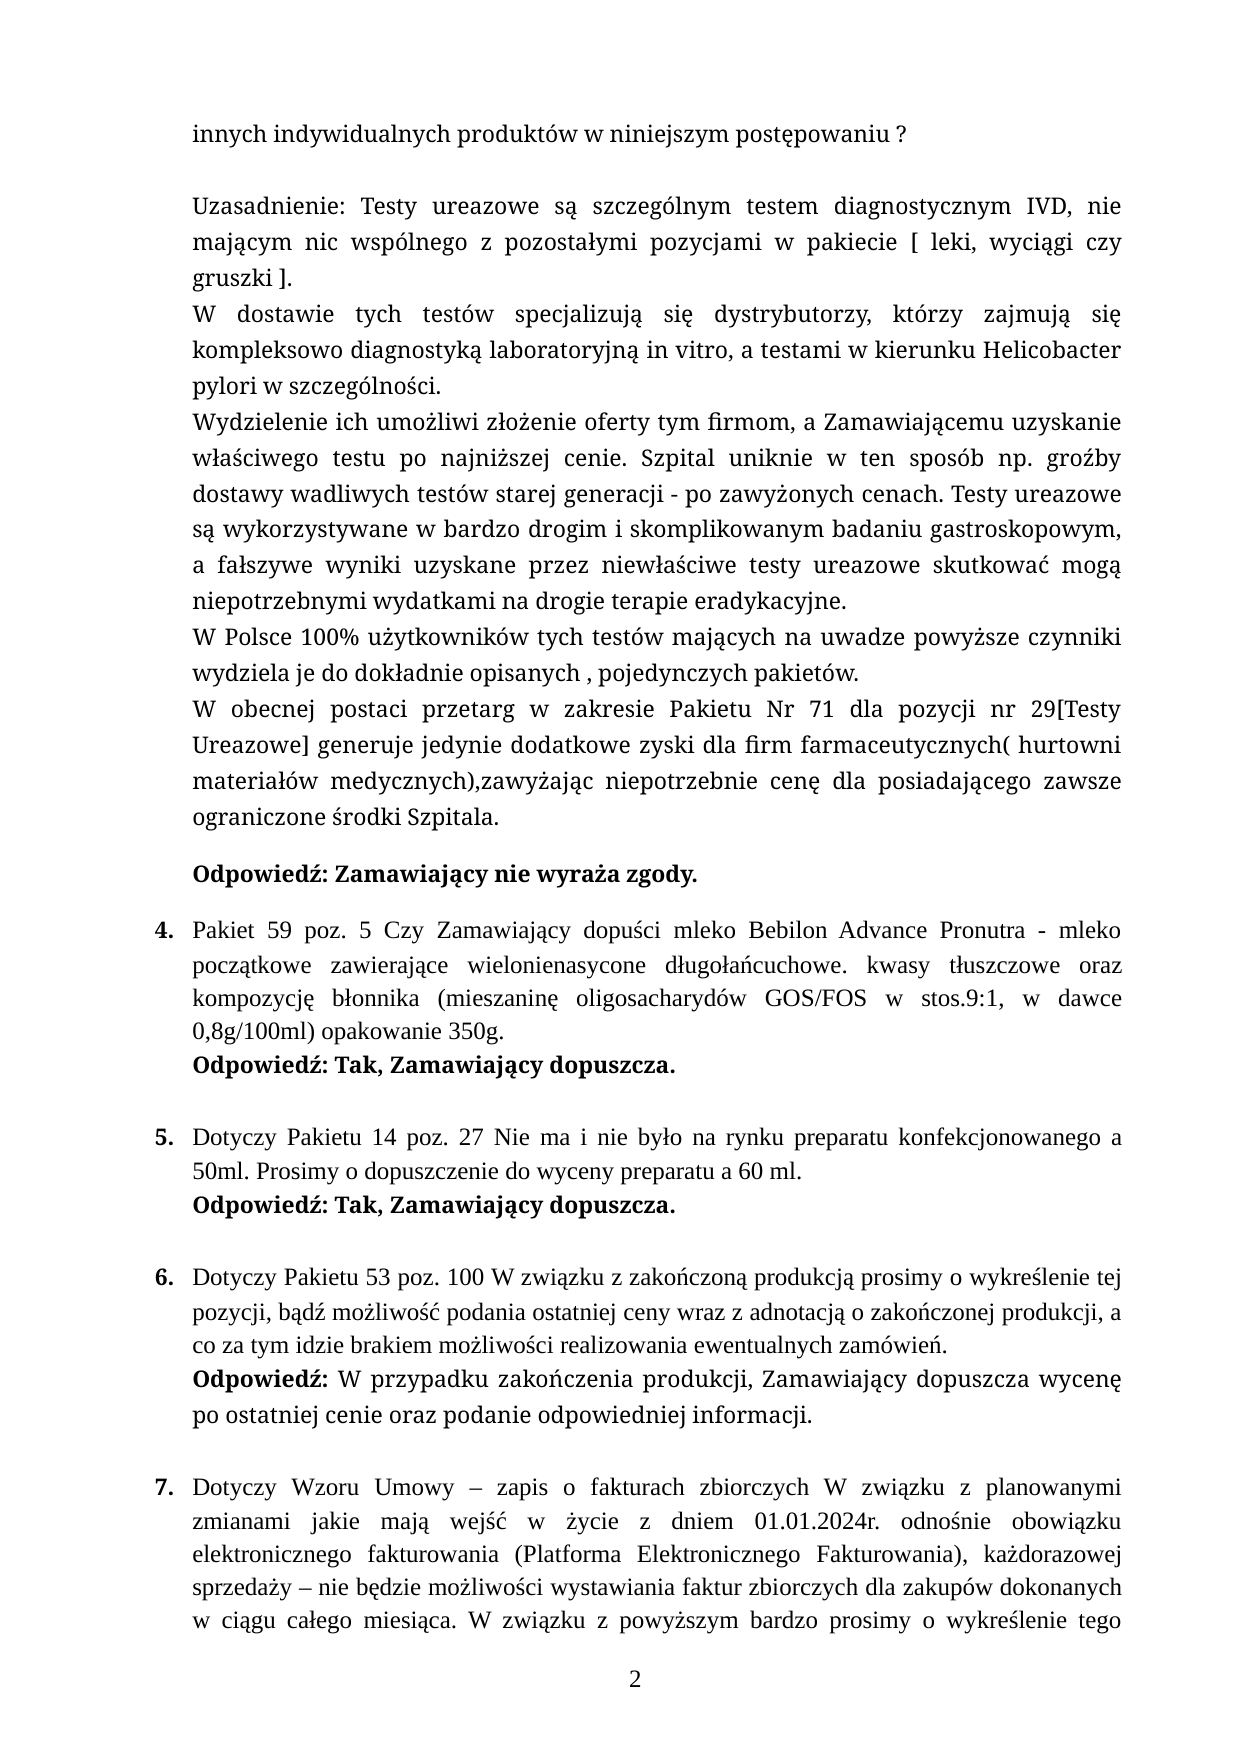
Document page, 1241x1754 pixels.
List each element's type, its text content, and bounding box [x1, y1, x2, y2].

text Odpowiedź: Zamawiający nie wyraża zgody. [192, 858, 1123, 889]
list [154, 118, 1123, 149]
list W Polsce 100% użytkowników tych testów mających na uwadze powyższe czynniki wydziela je do dokładnie opisanych , pojedynczych pakietów. [192, 621, 1123, 688]
list Odpowiedź: Tak, Zamawiający dopuszcza. [192, 1049, 1123, 1080]
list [154, 1471, 1123, 1634]
list Pakiet 59 poz. 5 Czy Zamawiający dopuści mleko Bebilon Advance Pronutra - mleko początkowe zawierające wielonienasycone długołańcuchowe. kwasy tłuszczowe oraz kompozycję błonnika (mieszaninę oligosacharydów GOS/FOS w stos.9:1, w dawce 0,8g/100ml) opakowanie 350g. [154, 914, 1123, 1045]
list W obecnej postaci przetarg w zakresie Pakietu Nr 71 dla pozycji nr 29[Testy Ureazowe] generuje jedynie dodatkowe zyski dla firm farmaceutycznych( hurtowni materiałów medycznych),zawyżając niepotrzebnie cenę dla posiadającego zawsze ograniczone środki Szpitala. [192, 693, 1123, 832]
list Wydzielenie ich umożliwi złożenie oferty tym firmom, a Zamawiającemu uzyskanie właściwego testu po najniższej cenie. Szpital uniknie w ten sposób np. groźby dostawy wadliwych testów starej generacji - po zawyżonych cenach. Testy ureazowe są wykorzystywane w bardzo drogim i skomplikowanym badaniu gastroskopowym, a fałszywe wyniki uzyskane przez niewłaściwe testy ureazowe skutkować mogą niepotrzebnymi wydatkami na drogie terapie eradykacyjne. [192, 406, 1123, 617]
list Odpowiedź: W przypadku zakończenia produkcji, Zamawiający dopuszcza wycenę po ostatniej cenie oraz podanie odpowiedniej informacji. [192, 1363, 1123, 1430]
list Dotyczy Pakietu 14 poz. 27 Nie ma i nie było na rynku preparatu konfekcjonowanego a 50ml. Prosimy o dopuszczenie do wyceny preparatu a 60 ml. [154, 1121, 1123, 1185]
list Uzasadnienie: Testy ureazowe są szczególnym testem diagnostycznym IVD, nie mającym nic wspólnego z pozostałymi pozycjami w pakiecie [ leki, wyciągi czy gruszki ]. [192, 190, 1123, 293]
list Odpowiedź: Tak, Zamawiający dopuszcza. [192, 1189, 1123, 1221]
list W dostawie tych testów specjalizują się dystrybutorzy, którzy zajmują się kompleksowo diagnostyką laboratoryjną in vitro, a testami w kierunku Helicobacter pylori w szczególności. [192, 298, 1123, 401]
list Dotyczy Pakietu 53 poz. 100 W związku z zakończoną produkcją prosimy o wykreślenie tej pozycji, bądź możliwość podania ostatniej ceny wraz z adnotacją o zakończonej produkcji, a co za tym idzie brakiem możliwości realizowania ewentualnych zamówień. [154, 1261, 1123, 1359]
